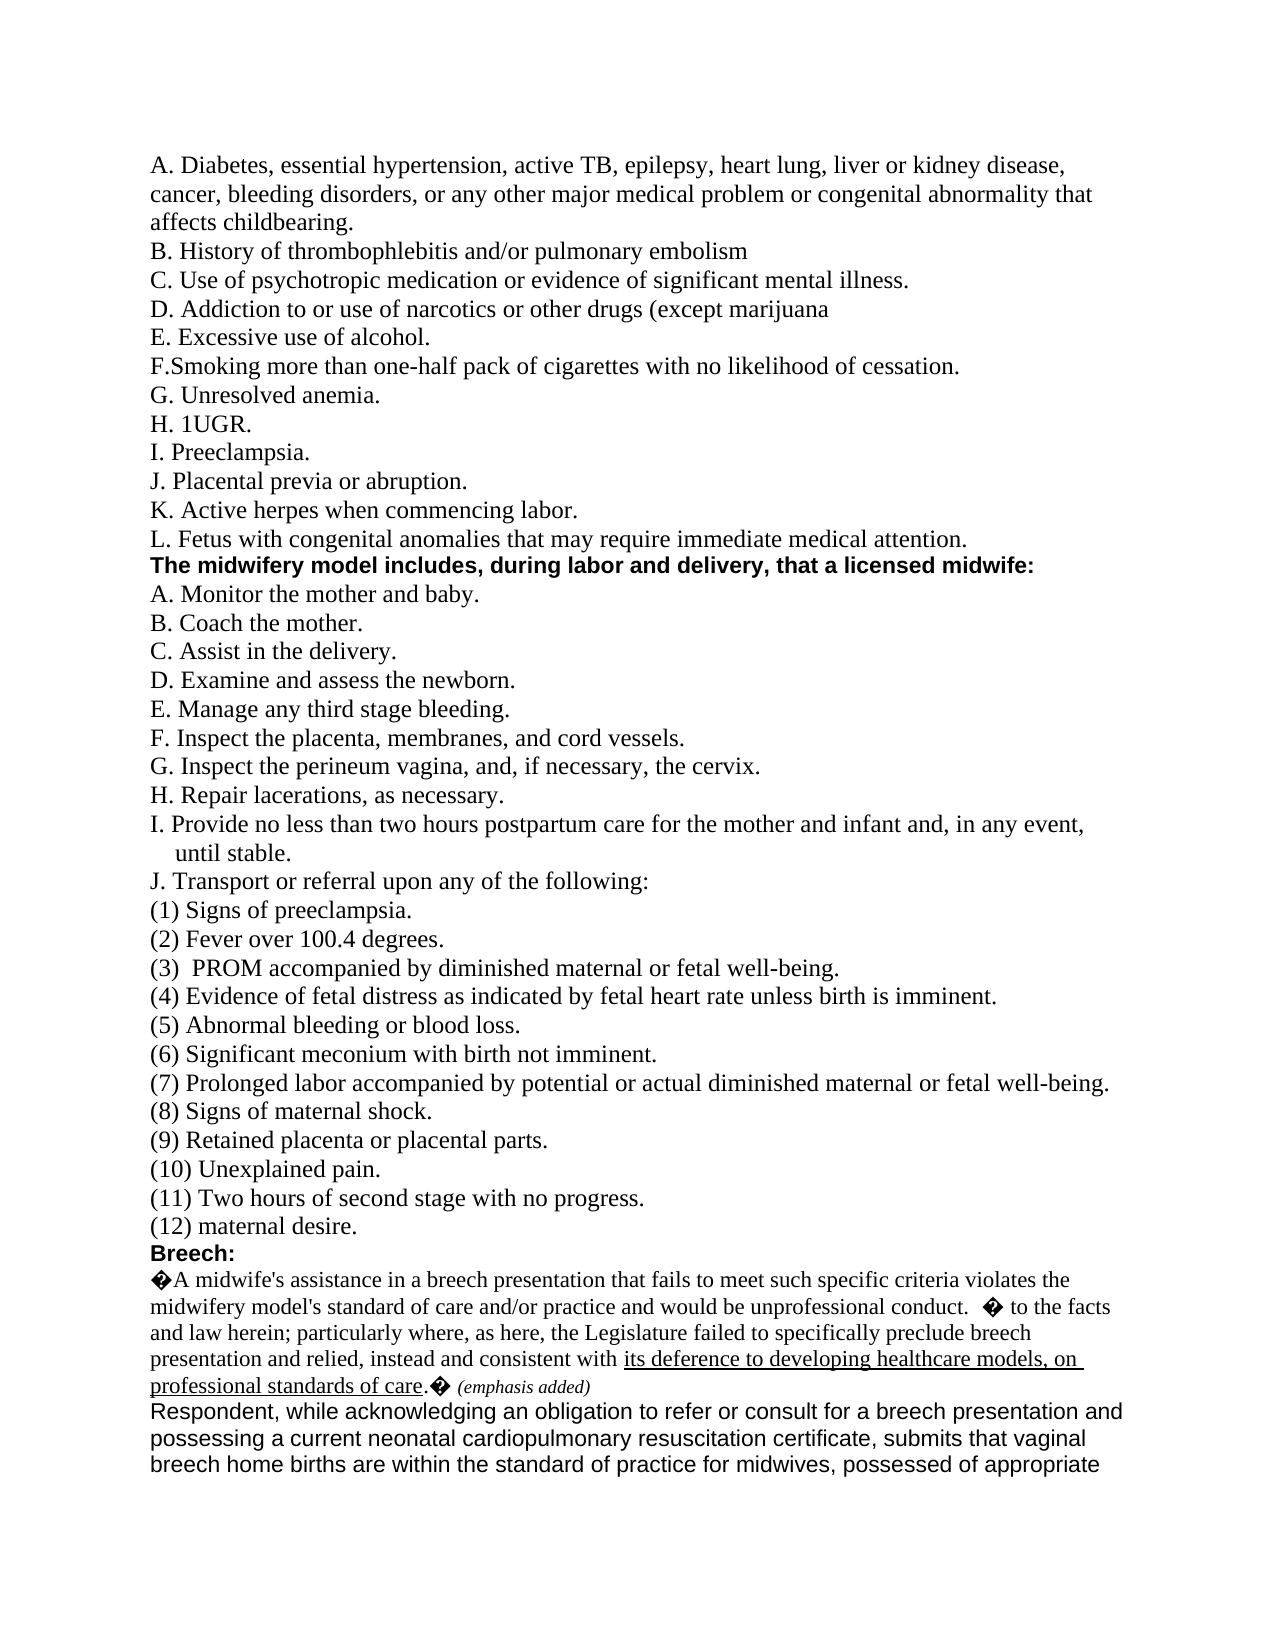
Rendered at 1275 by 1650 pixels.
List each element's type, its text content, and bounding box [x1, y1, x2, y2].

text I. Provide no less than two hours postpartum care for the mother and infant and, in any event, [150, 809, 1125, 838]
text L. Fetus with congenital anomalies that may require immediate medical attention. [150, 524, 1125, 552]
text B. History of thrombophlebitis and/or pulmonary embolism [150, 236, 1125, 265]
text J. Transport or referral upon any of the following: [150, 866, 1125, 895]
text (2) Fever over 100.4 degrees. [150, 924, 1125, 953]
text B. Coach the mother. [150, 608, 1125, 636]
text E. Excessive use of alcohol. [150, 322, 1125, 351]
text The midwifery model includes, during labor and delivery, that a licensed midwife: [150, 552, 1125, 579]
text J. Placental previa or abruption. [150, 466, 1125, 495]
text D. Examine and assess the newborn. [150, 665, 1125, 694]
text (6) Significant meconium with birth not imminent. [150, 1039, 1125, 1068]
text (10) Unexplained pain. [150, 1154, 1125, 1183]
text (7) Prolonged labor accompanied by potential or actual diminished maternal or fetal well-being. [150, 1068, 1125, 1096]
text (11) Two hours of second stage with no progress. [150, 1183, 1125, 1211]
text F. Inspect the placenta, membranes, and cord vessels. [150, 723, 1125, 751]
text G. Unresolved anemia. [150, 380, 1125, 409]
text (8) Signs of maternal shock. [150, 1096, 1125, 1125]
text �A midwife's assistance in a breech presentation that fails to meet such specific criteria violates the midwifery model's standard of care and/or practice and would be unprofessional conduct. � to the facts and law herein; particularly where, as here, the Legislature failed to specifically preclude breech presentation and relied, instead and consistent with its deference to developing healthcare models, on professional standards of care.� (emphasis added) [150, 1266, 1125, 1398]
text (12) maternal desire. [150, 1211, 1125, 1240]
text A. Monitor the mother and baby. [150, 579, 1125, 608]
text Breech: [150, 1240, 1125, 1266]
text (1) Signs of preeclampsia. [150, 895, 1125, 924]
text G. Inspect the perineum vagina, and, if necessary, the cervix. [150, 751, 1125, 780]
text H. 1UGR. [150, 409, 1125, 437]
text H. Repair lacerations, as necessary. [150, 780, 1125, 809]
text E. Manage any third stage bleeding. [150, 694, 1125, 723]
text (9) Retained placenta or placental parts. [150, 1125, 1125, 1154]
text C. Assist in the delivery. [150, 636, 1125, 665]
text F.Smoking more than one-half pack of cigarettes with no likelihood of cessation. [150, 351, 1125, 380]
text (3) PROM accompanied by diminished maternal or fetal well-being. [150, 953, 1125, 981]
text I. Preeclampsia. [150, 437, 1125, 466]
text A. Diabetes, essential hypertension, active TB, epilepsy, heart lung, liver or kidney disease, cancer, bleeding disorders, or any other major medical problem or congenital abnormality that affects childbearing. [150, 150, 1125, 236]
text D. Addiction to or use of narcotics or other drugs (except marijuana [150, 294, 1125, 322]
text (5) Abnormal bleeding or blood loss. [150, 1010, 1125, 1039]
text (4) Evidence of fetal distress as indicated by fetal heart rate unless birth is imminent. [150, 981, 1125, 1010]
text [150, 1398, 1125, 1477]
text K. Active herpes when commencing labor. [150, 495, 1125, 524]
text C. Use of psychotropic medication or evidence of significant mental illness. [150, 265, 1125, 294]
text until stable. [150, 838, 1125, 866]
